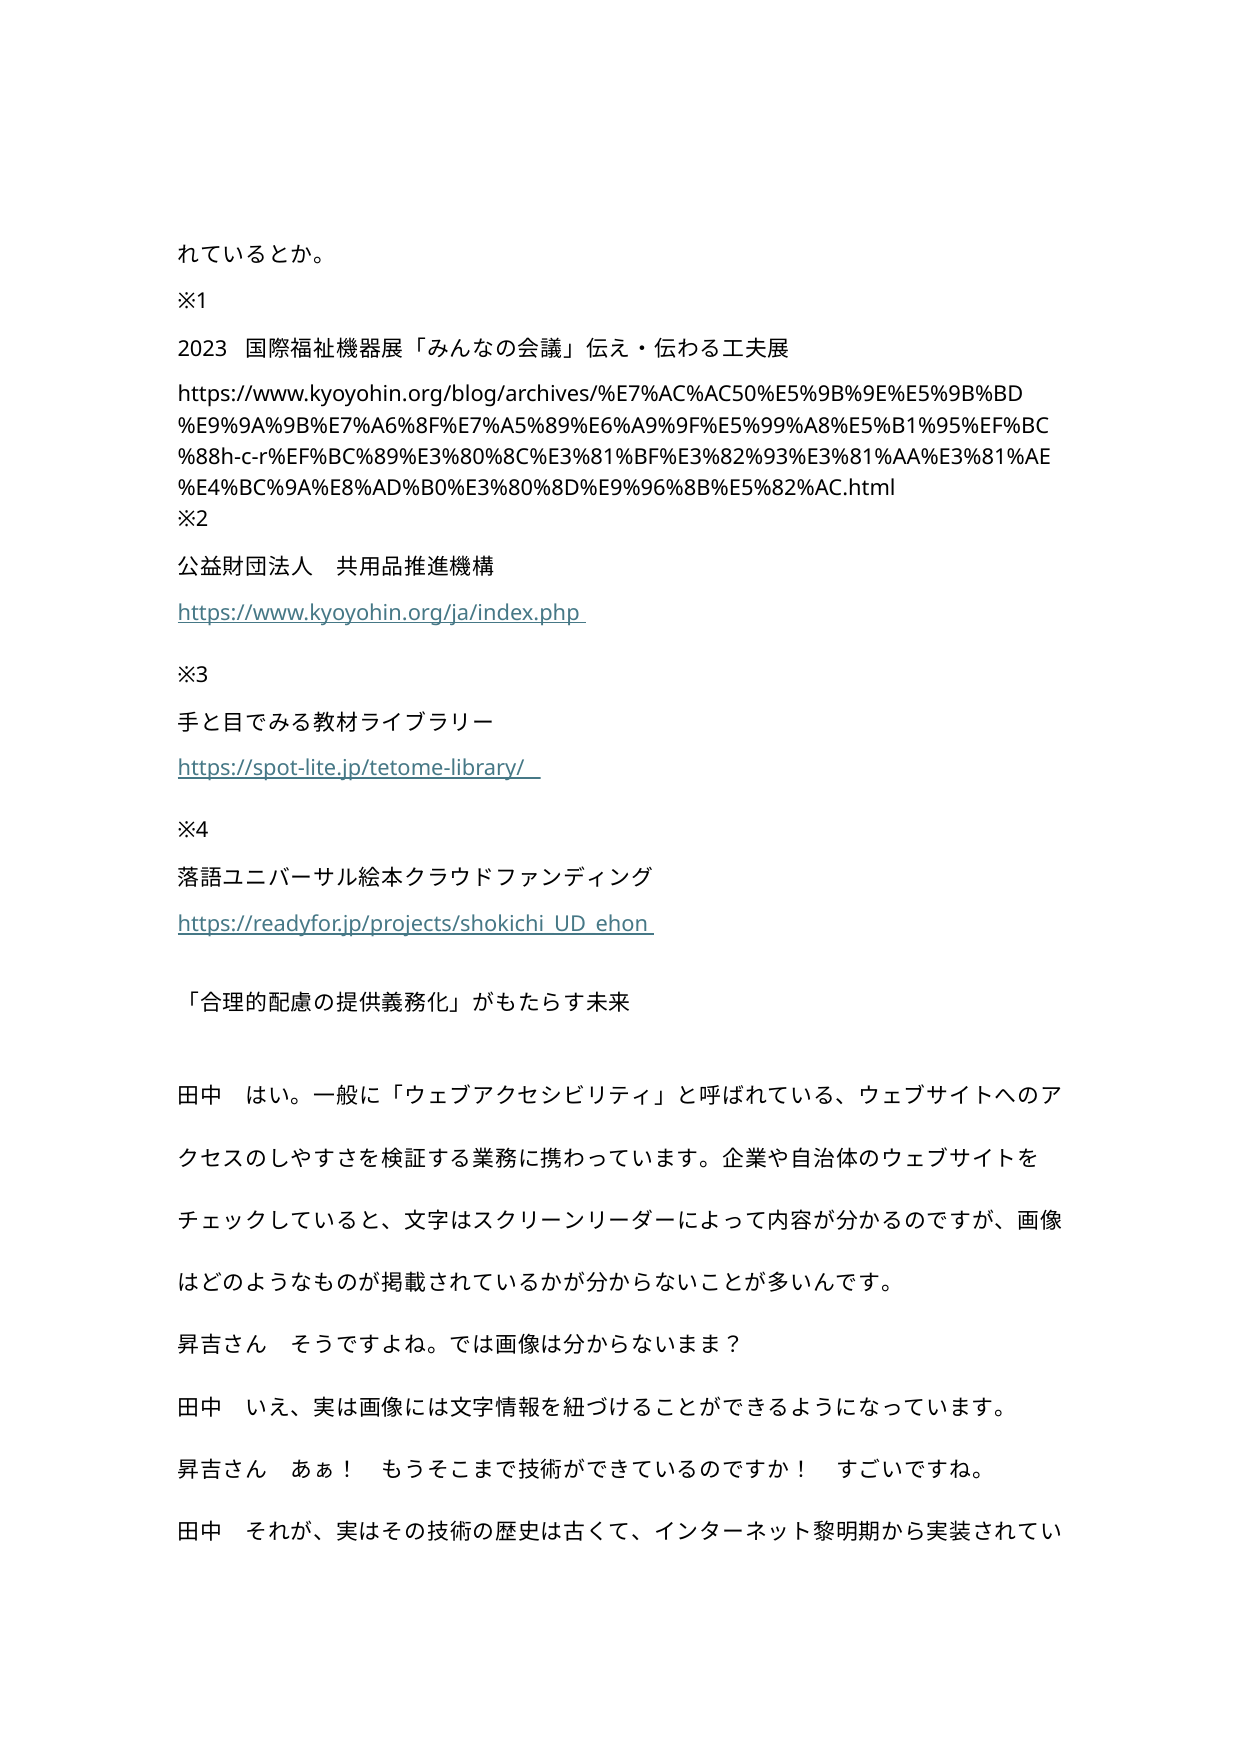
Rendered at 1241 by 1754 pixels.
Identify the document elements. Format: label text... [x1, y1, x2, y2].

text 昇吉さん あぁ！ もうそこまで技術ができているのですか！ すごいですね。 [177, 1437, 1063, 1499]
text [177, 222, 1063, 284]
text https://spot-lite.jp/tetome-library/ [177, 752, 1063, 783]
text 落語ユニバーサル絵本クラウドファンディング [177, 845, 1063, 907]
text 手と目でみる教材ライブラリー [177, 689, 1063, 752]
text https://readyfor.jp/projects/shokichi_UD_ehon [177, 907, 1063, 938]
text ※2 [177, 502, 1063, 533]
text 「合理的配慮の提供義務化」がもたらす未来 [177, 969, 1063, 1032]
text ※4 [177, 814, 1063, 845]
text 昇吉さん そうですよね。では画像は分からないまま？ [177, 1312, 1063, 1374]
text https://www.kyoyohin.org/blog/archives/%E7%AC%AC50%E5%9B%9E%E5%9B%BD%E9%9A%9B%E7%A6%8F%E7%A5%89%E6%A9%9F%E5%99%A8%E5%B1%95%EF%BC%88h-c-r%EF%BC%89%E3%80%8C%E3%81%BF%E3%82%93%E3%81%AA%E3%81%AE%E4%BC%9A%E8%AD%B0%E3%80%8D%E9%96%8B%E5%82%AC.html [177, 378, 1063, 502]
text https://www.kyoyohin.org/ja/index.php [177, 596, 1063, 627]
text ※1 [177, 284, 1063, 316]
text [177, 1499, 1063, 1561]
text 2023国際福祉機器展「みんなの会議」伝え・伝わる工夫展 [177, 316, 1063, 378]
text 田中 はい。一般に「ウェブアクセシビリティ」と呼ばれている、ウェブサイトへのアクセスのしやすさを検証する業務に携わっています。企業や自治体のウェブサイトをチェックしていると、文字はスクリーンリーダーによって内容が分かるのですが、画像はどのようなものが掲載されているかが分からないことが多いんです。 [177, 1063, 1063, 1312]
text 公益財団法人 共用品推進機構 [177, 533, 1063, 596]
text 田中 いえ、実は画像には文字情報を紐づけることができるようになっています。 [177, 1374, 1063, 1437]
text ※3 [177, 658, 1063, 689]
